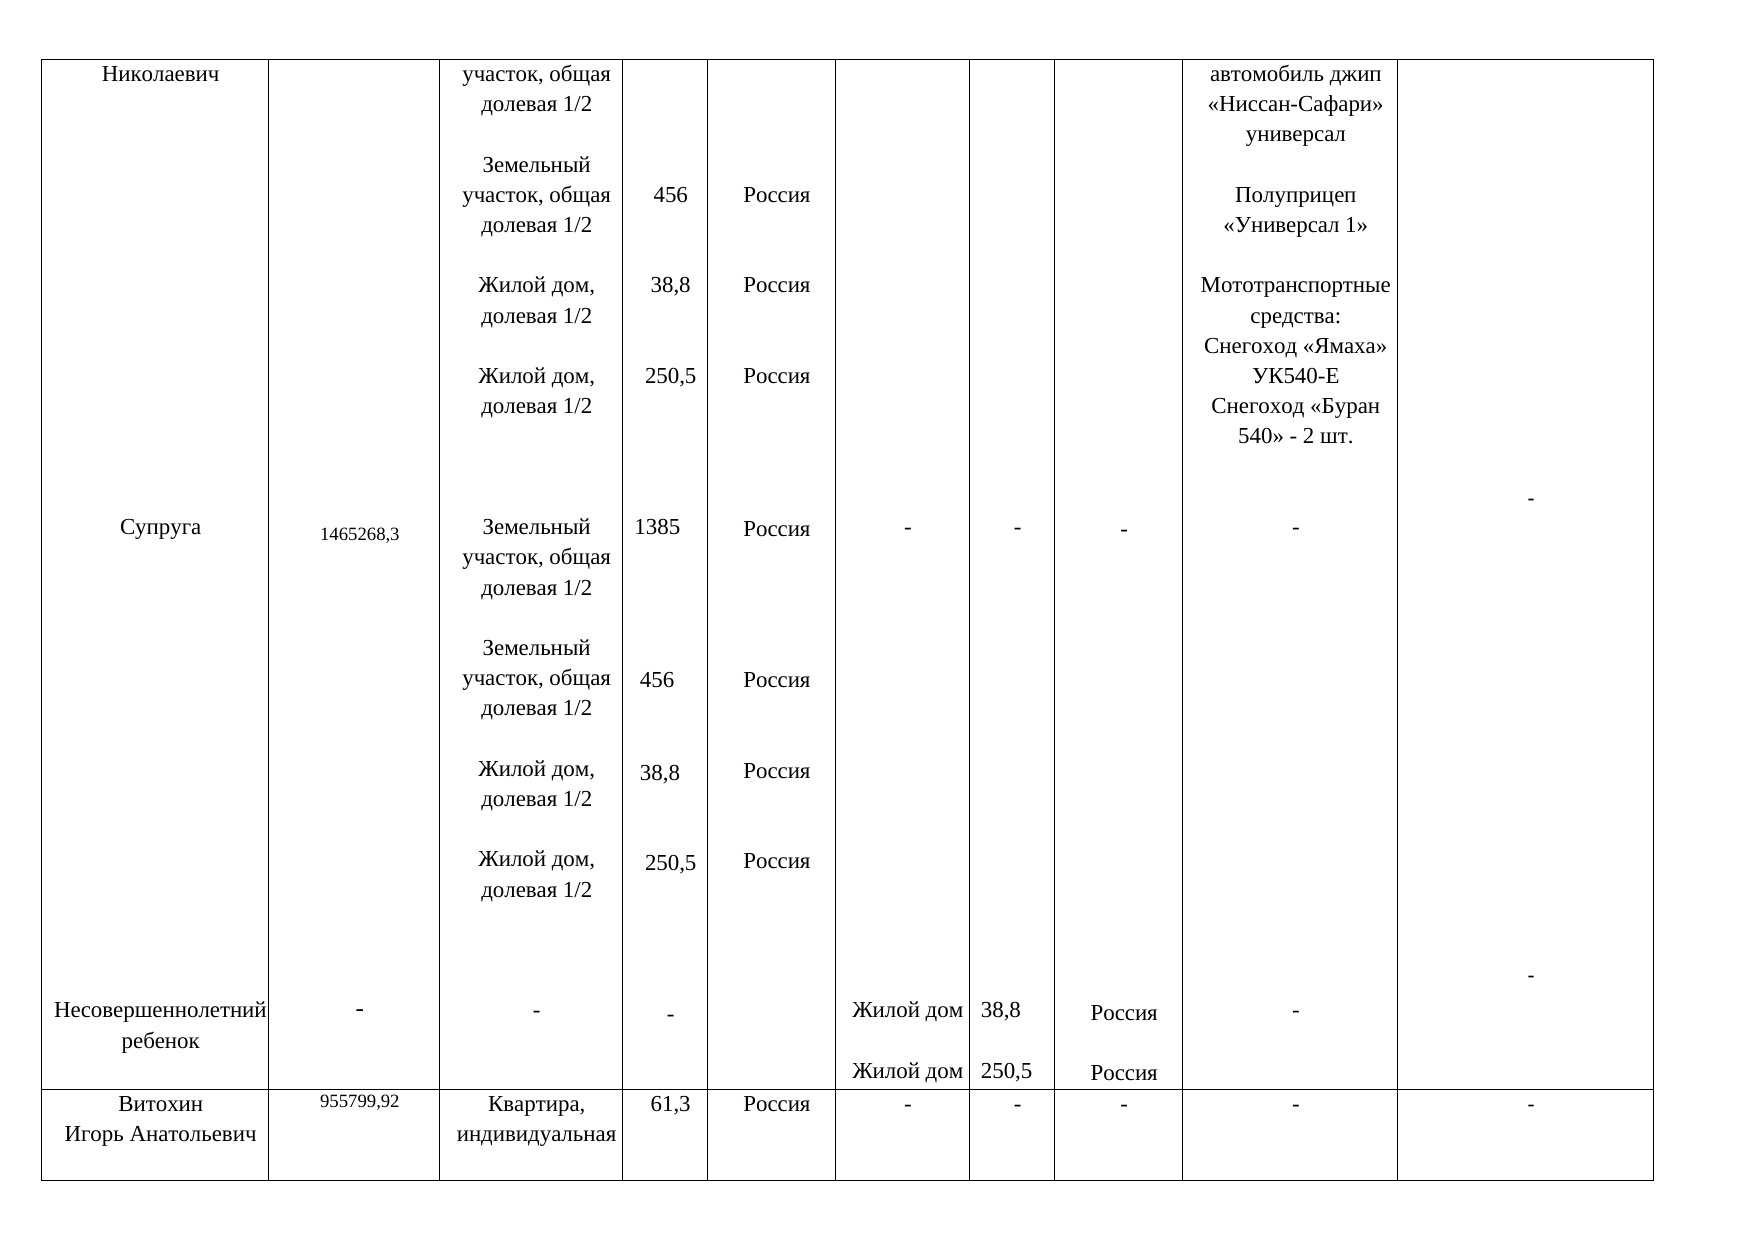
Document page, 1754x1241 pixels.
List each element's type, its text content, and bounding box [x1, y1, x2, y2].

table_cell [269, 60, 439, 1089]
table_cell - 61,3 [970, 1090, 1054, 1180]
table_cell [1055, 60, 1182, 1089]
table_cell 31,6 - 38,8 250,5 [970, 60, 1054, 1089]
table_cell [1183, 60, 1397, 1089]
table_cell - Россия [1055, 1090, 1182, 1180]
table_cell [269, 1090, 439, 1180]
table_cell - Квартира [836, 1090, 969, 1180]
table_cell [440, 1090, 622, 1180]
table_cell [42, 1090, 268, 1180]
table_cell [836, 60, 969, 1089]
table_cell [440, 60, 622, 1089]
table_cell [1183, 1090, 1397, 1180]
table_cell Россия - [708, 1090, 835, 1180]
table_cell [623, 60, 707, 1089]
table_cell - - [1398, 1090, 1653, 1180]
table_cell 61,3 - [623, 1090, 707, 1180]
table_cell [42, 60, 268, 1089]
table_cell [708, 60, 835, 1089]
table_cell - - - [1398, 60, 1653, 1089]
